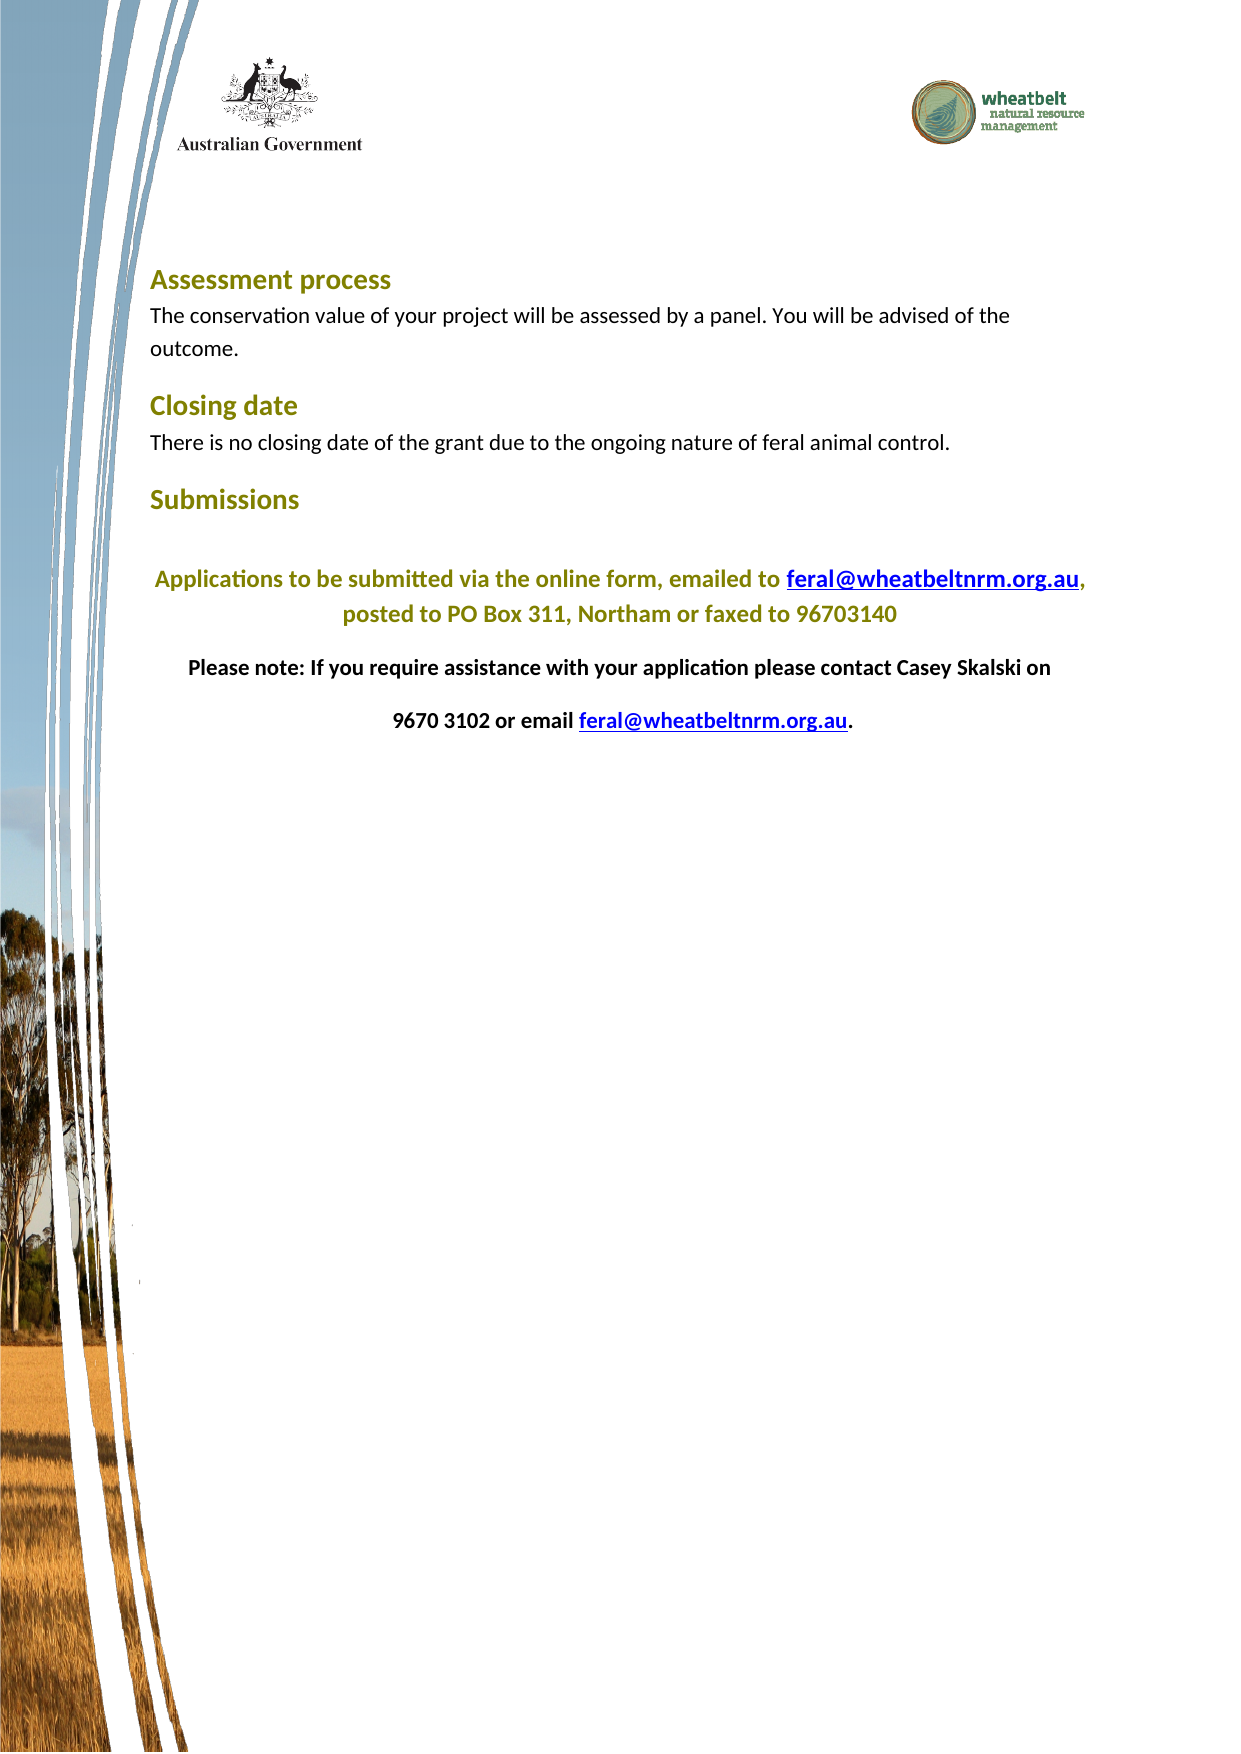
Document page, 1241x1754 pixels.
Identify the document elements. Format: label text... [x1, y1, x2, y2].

text Submissions [150, 481, 1090, 516]
text Assessment process [150, 261, 1090, 296]
text Closing date [150, 387, 1090, 422]
text Please note: If you require assistance with your application please contact Casey Skalski on [150, 653, 1090, 682]
text The conservation value of your project will be assessed by a panel. You will be advised of the outcome. [150, 302, 1090, 362]
text Applications to be submitted via the online form, emailed to feral@wheatbeltnrm.org.au, posted to PO Box 311, Northam or faxed to 96703140 [150, 563, 1090, 628]
text 9670 3102 or email feral@wheatbeltnrm.org.au. [150, 707, 1090, 734]
picture [906, 73, 1091, 151]
picture [0, 0, 363, 1752]
text There is no closing date of the grant due to the ongoing nature of feral animal control. [150, 428, 1090, 456]
